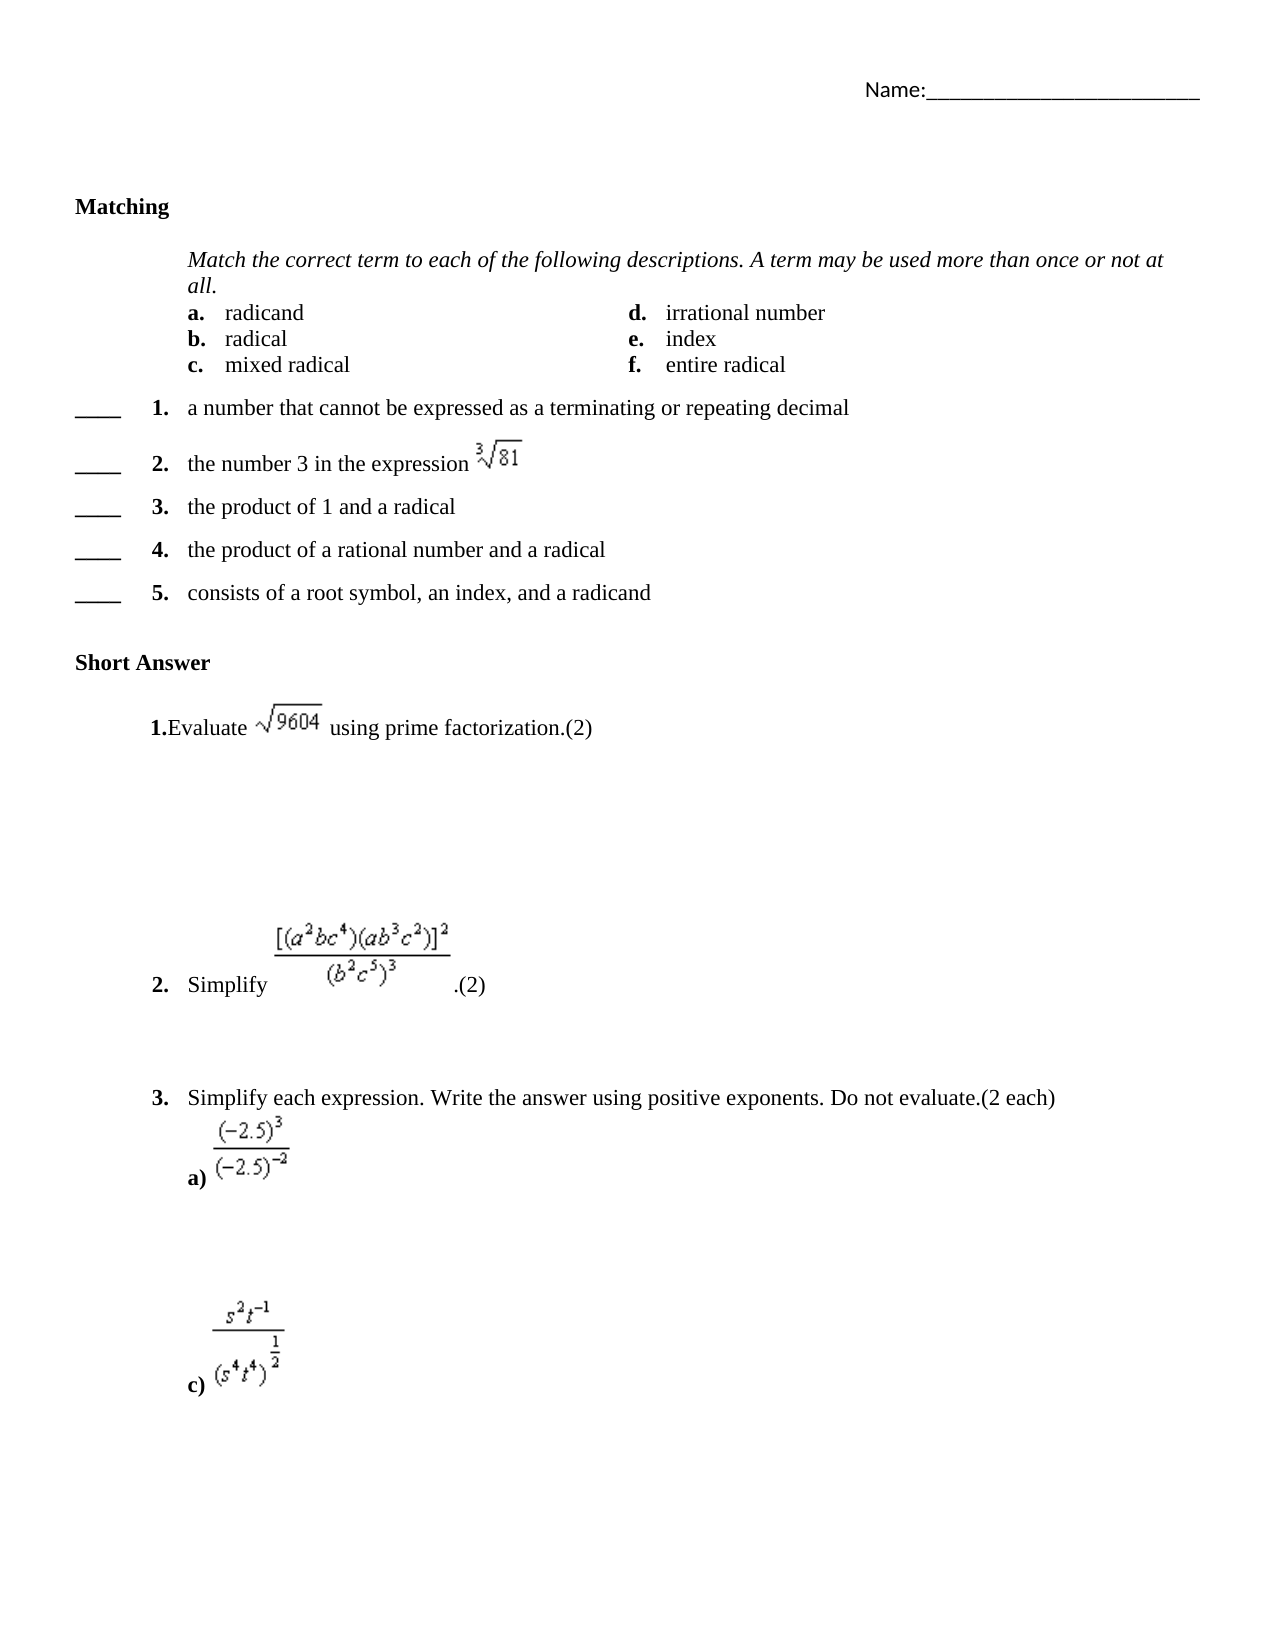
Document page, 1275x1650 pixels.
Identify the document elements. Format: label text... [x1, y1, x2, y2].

picture [273, 917, 454, 993]
table_cell entire radical [661, 351, 1064, 378]
text ____ 5. consists of a root symbol, an index, and a radicand [75, 579, 1200, 606]
picture [212, 1110, 293, 1186]
table_header d. [624, 299, 661, 325]
text ____ 1. a number that cannot be expressed as a terminating or repeating decimal [75, 394, 1200, 421]
text Short Answer [75, 649, 1200, 675]
text ____ 2. the number 3 in the expression [75, 437, 1200, 476]
picture [211, 1296, 288, 1393]
text 2. Simplify .(2) [75, 918, 1200, 998]
table_cell mixed radical [220, 351, 623, 378]
table_header a. [183, 299, 220, 325]
text ____ 4. the product of a rational number and a radical [75, 536, 1200, 563]
table_cell b. [183, 325, 220, 351]
list Evaluate using prime factorization.(2) [150, 702, 1200, 741]
picture [253, 701, 324, 736]
text Match the correct term to each of the following descriptions. A term may be used more than once or not at all. [187, 246, 1200, 298]
table_cell c. [183, 351, 220, 378]
table_cell e. [624, 325, 661, 351]
table_cell f. [624, 351, 661, 378]
table_header radicand [220, 299, 623, 325]
text Matching [75, 193, 1200, 219]
picture [475, 437, 524, 472]
table_header irrational number [661, 299, 1064, 325]
text c) [187, 1296, 1200, 1397]
text 3. Simplify each expression. Write the answer using positive exponents. Do not evaluate.(2 each) [75, 1084, 1200, 1111]
table_cell index [661, 325, 1064, 351]
table_cell radical [220, 325, 623, 351]
text a) [187, 1111, 1200, 1191]
text ____ 3. the product of 1 and a radical [75, 493, 1200, 519]
